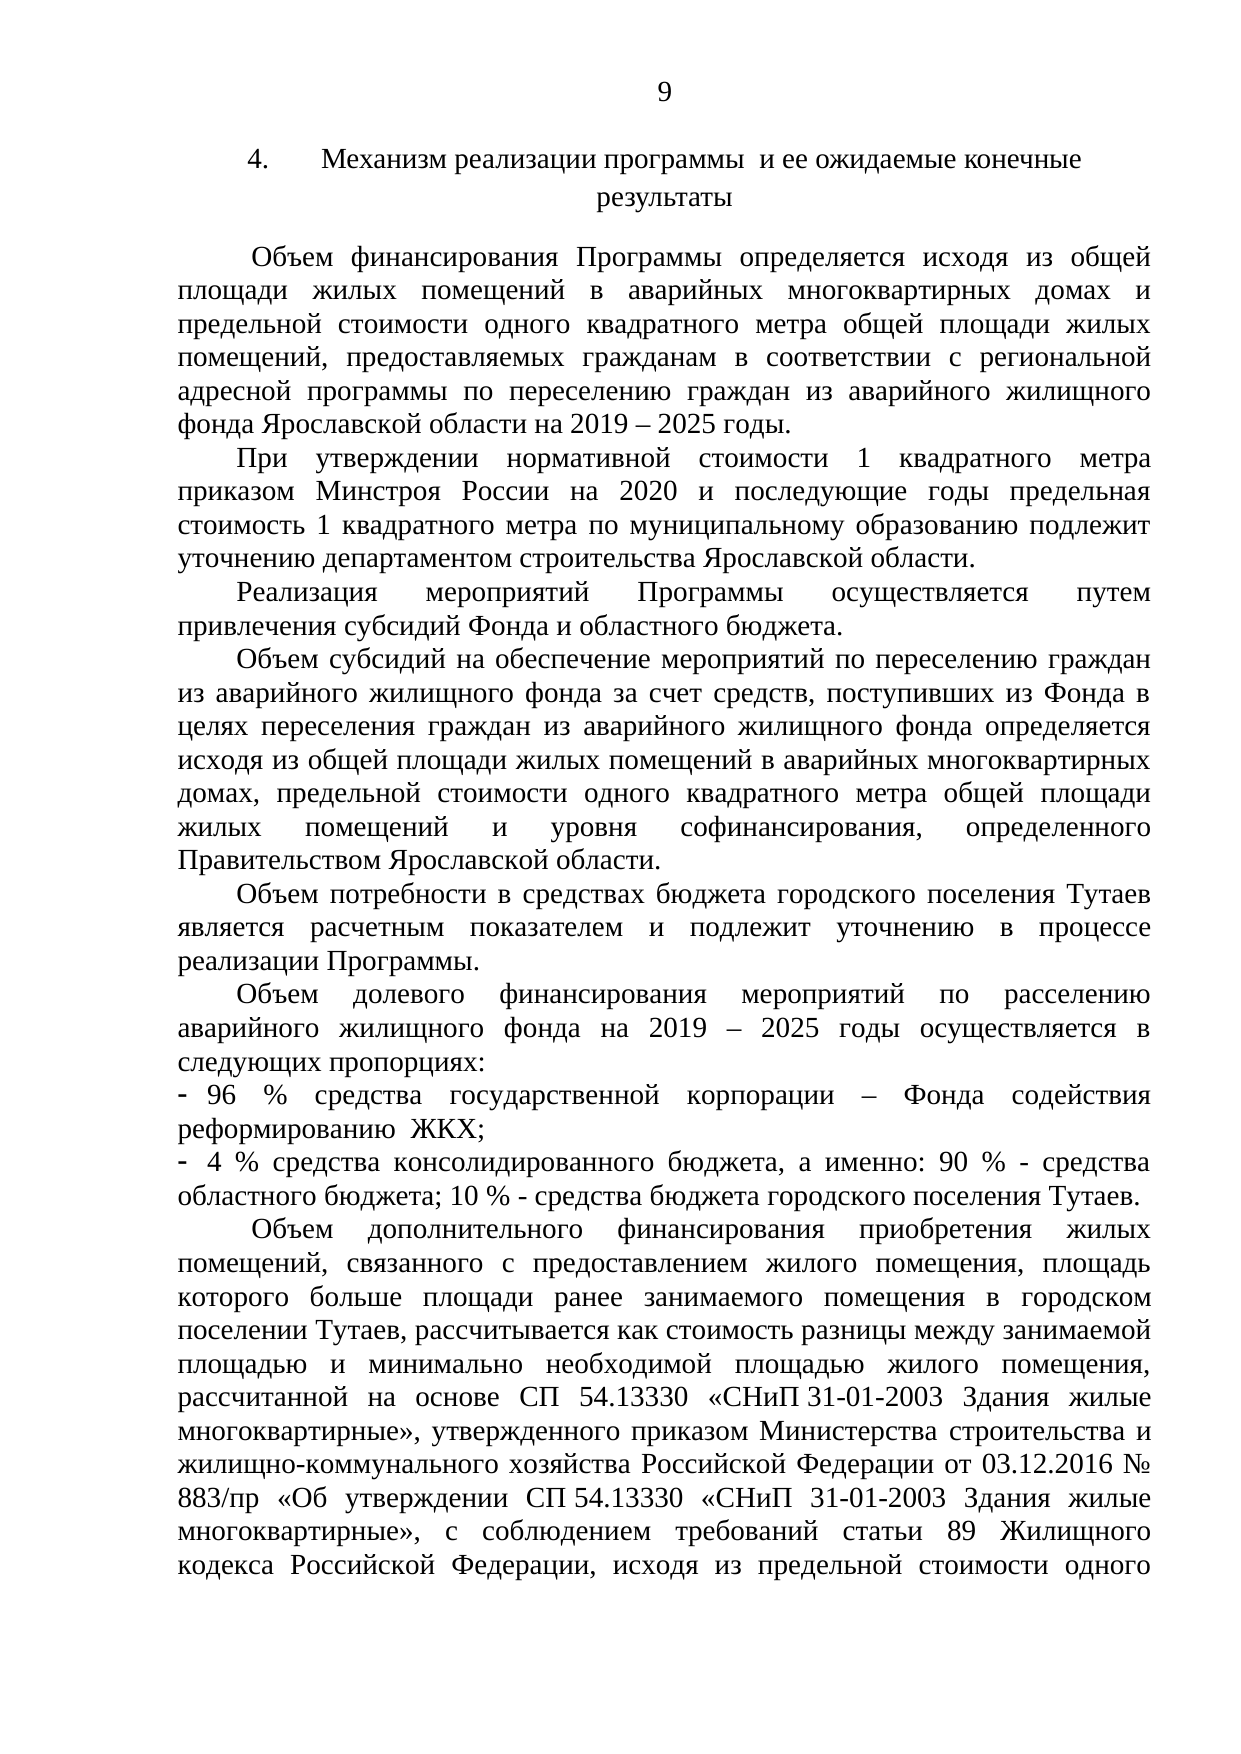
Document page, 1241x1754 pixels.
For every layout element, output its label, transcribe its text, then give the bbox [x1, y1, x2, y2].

text Объем долевого финансирования мероприятий по расселению аварийного жилищного фонда на 2019 – 2025 годы осуществляется в следующих пропорциях: [177, 977, 1152, 1077]
text Объем финансирования Программы определяется исходя из общей площади жилых помещений в аварийных многоквартирных домах и предельной стоимости одного квадратного метра общей площади жилых помещений, предоставляемых гражданам в соответствии с региональной адресной программы по переселению граждан из аварийного жилищного фонда Ярославской области на 2019 – 2025 годы. [177, 239, 1152, 440]
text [177, 1212, 1152, 1581]
list Механизм реализации программы и ее ожидаемые конечные результаты [177, 141, 1152, 213]
list 96 % средства государственной корпорации – Фонда содействия реформированию ЖКХ; [177, 1077, 1152, 1144]
text Объем субсидий на обеспечение мероприятий по переселению граждан из аварийного жилищного фонда за счет средств, поступивших из Фонда в целях переселения граждан из аварийного жилищного фонда определяется исходя из общей площади жилых помещений в аварийных многоквартирных домах, предельной стоимости одного квадратного метра общей площади жилых помещений и уровня софинансирования, определенного Правительством Ярославской области. [177, 641, 1152, 876]
list 4 % средства консолидированного бюджета, а именно: 90 % - средства областного бюджета; 10 % - средства бюджета городского поселения Тутаев. [177, 1144, 1152, 1212]
text Реализация мероприятий Программы осуществляется путем привлечения субсидий Фонда и областного бюджета. [177, 574, 1152, 641]
text Объем потребности в средствах бюджета городского поселения Тутаев является расчетным показателем и подлежит уточнению в процессе реализации Программы. [177, 876, 1152, 977]
text При утверждении нормативной стоимости 1 квадратного метра приказом Минстроя России на 2020 и последующие годы предельная стоимость 1 квадратного метра по муниципальному образованию подлежит уточнению департаментом строительства Ярославской области. [177, 440, 1152, 574]
